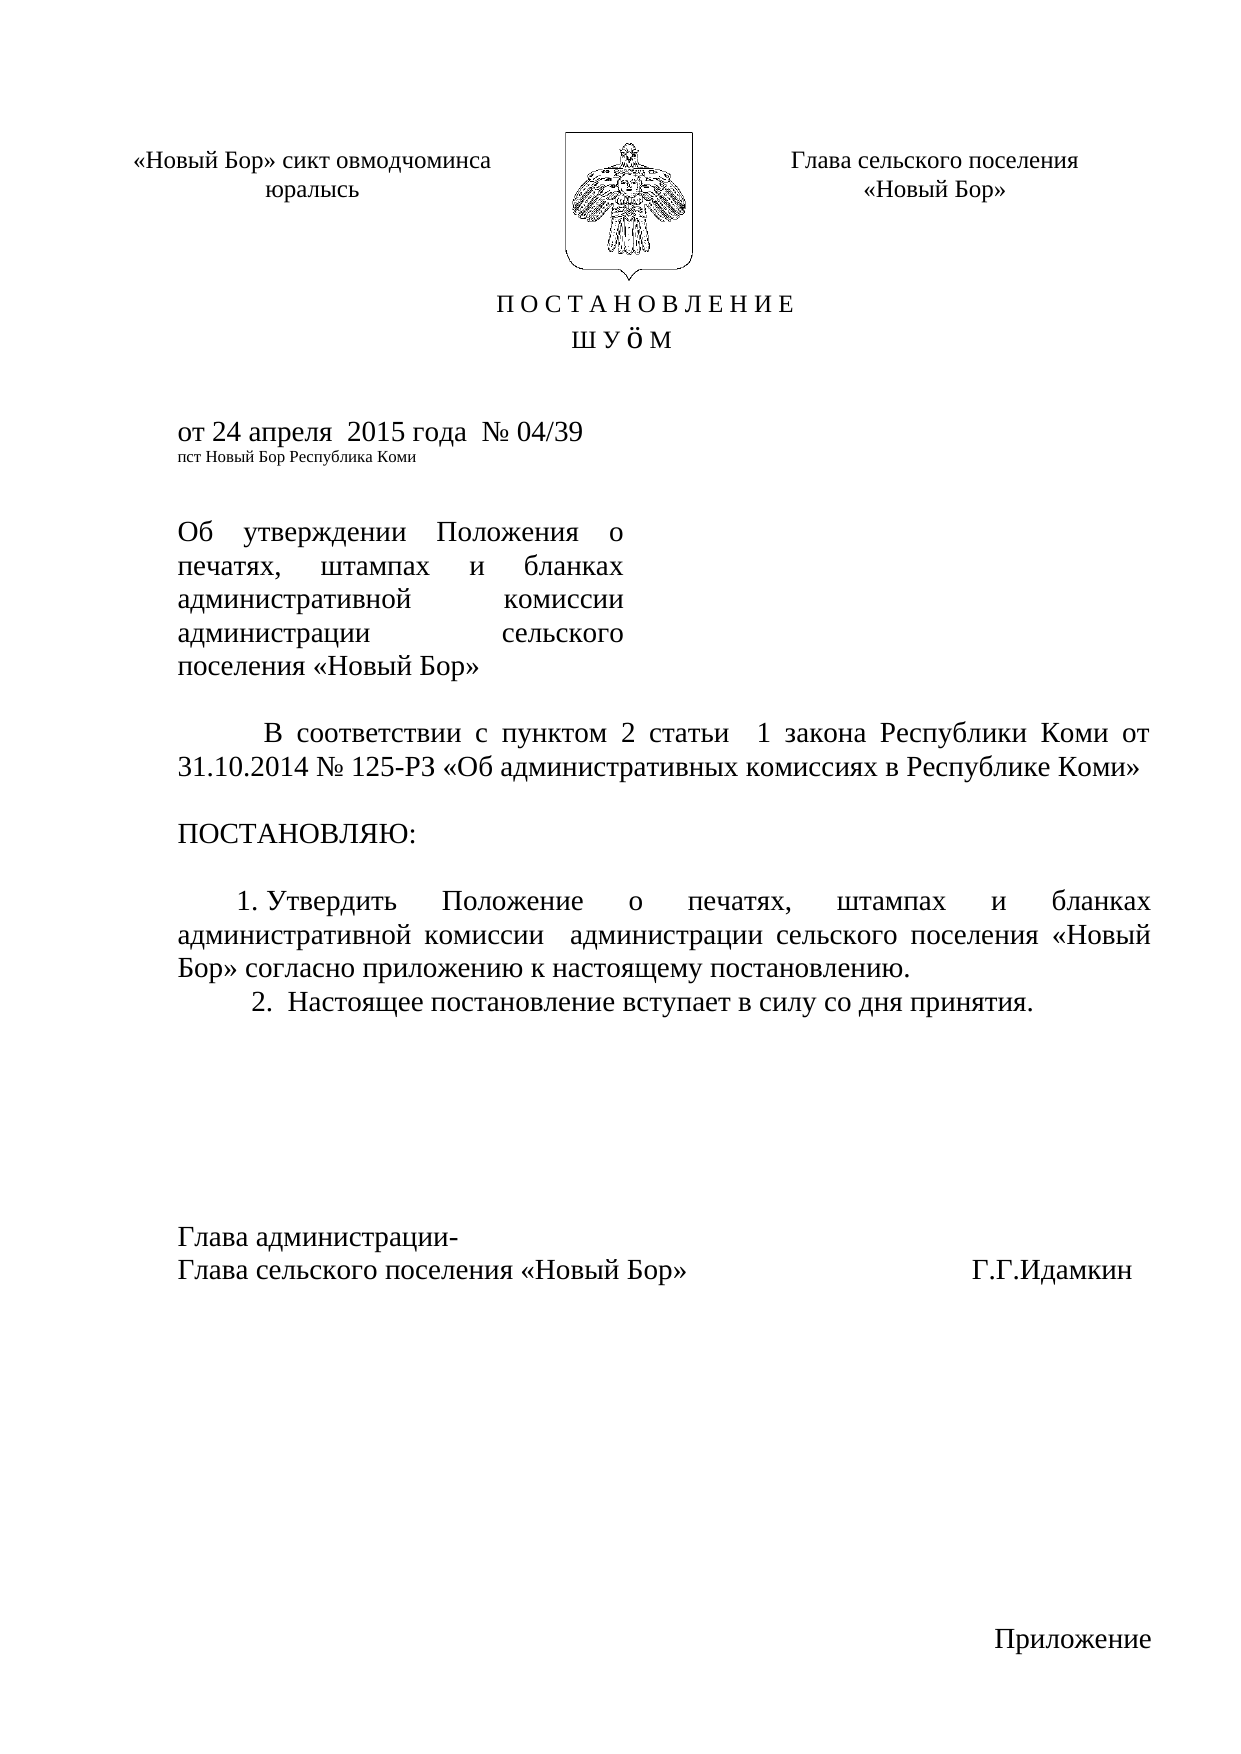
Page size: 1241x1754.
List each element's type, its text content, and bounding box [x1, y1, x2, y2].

text юралысь «Новый Бор» [699, 174, 1152, 203]
text Глава администрации- [177, 1219, 1152, 1252]
text Глава сельского поселения «Новый Бор» Г.Г.Идамкин [177, 1252, 1152, 1286]
text 2. Настоящее постановление вступает в силу со дня принятия. [177, 984, 1152, 1017]
table_header Об утверждении Положения о печатях, штампах и бланках административной комиссии администрации сельского поселения «Новый Бор» [166, 514, 635, 682]
list Утвердить Положение о печатях, штампах и бланках административной комиссии администрации сельского поселения «Новый Бор» согласно приложению к настоящему постановлению. [177, 883, 1152, 984]
text «Новый Бор» сикт овмодчоминса Глава сельского поселения [83, 145, 559, 174]
text В соответствии с пунктом 2 статьи 1 закона Республики Коми от 31.10.2014 № 125-РЗ «Об административных комиссиях в Республике Коми» [177, 716, 1152, 783]
text Ш У ö М [177, 318, 1152, 356]
text пст Новый Бор Республика Коми [177, 447, 1152, 481]
text ПОСТАНОВЛЯЮ: [177, 816, 1152, 850]
picture [559, 132, 699, 279]
text Приложение [177, 1621, 1152, 1655]
text от 24 апреля 2015 года № 04/39 [177, 414, 1152, 447]
text П О С Т А Н О В Л Е Н И Е [177, 289, 1152, 318]
text «Новый Бор» сикт овмодчоминса Глава сельского поселения [699, 145, 1152, 174]
text юралысь «Новый Бор» [83, 174, 559, 203]
